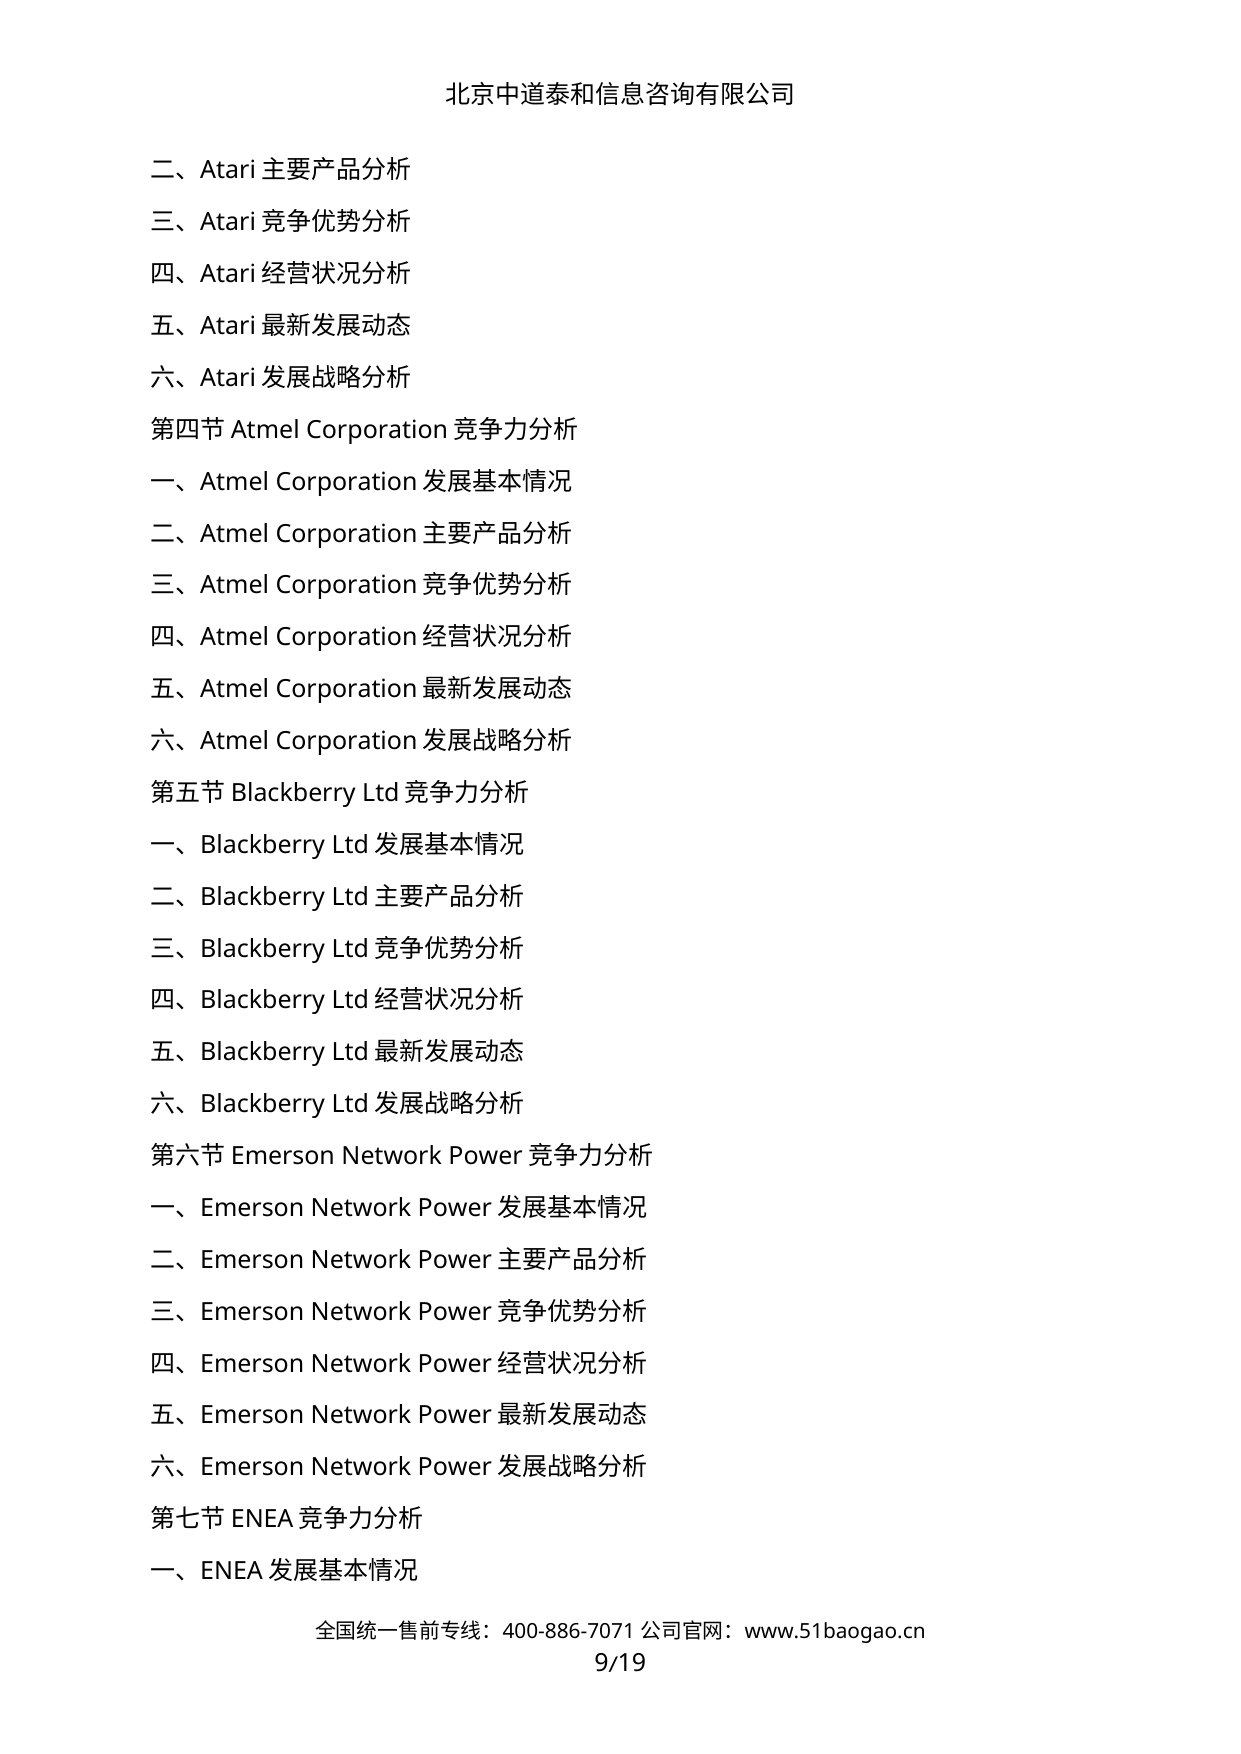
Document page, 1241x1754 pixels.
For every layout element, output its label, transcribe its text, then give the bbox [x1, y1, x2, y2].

text 五、Atari最新发展动态 [150, 306, 1090, 342]
text 五、Atmel Corporation最新发展动态 [150, 669, 1090, 705]
text 四、Blackberry Ltd经营状况分析 [150, 980, 1090, 1016]
text 第七节 ENEA竞争力分析 [150, 1499, 1090, 1535]
text 五、Emerson Network Power最新发展动态 [150, 1395, 1090, 1431]
text 三、Blackberry Ltd竞争优势分析 [150, 928, 1090, 964]
text 二、Atari主要产品分析 [150, 150, 1090, 186]
text 第四节 Atmel Corporation竞争力分析 [150, 409, 1090, 446]
text 一、Blackberry Ltd发展基本情况 [150, 824, 1090, 861]
text 一、ENEA发展基本情况 [150, 1551, 1090, 1587]
text 三、Emerson Network Power竞争优势分析 [150, 1291, 1090, 1327]
text 一、Atmel Corporation发展基本情况 [150, 461, 1090, 497]
text 五、Blackberry Ltd最新发展动态 [150, 1032, 1090, 1068]
text 二、Emerson Network Power主要产品分析 [150, 1239, 1090, 1276]
text 四、Atmel Corporation经营状况分析 [150, 617, 1090, 653]
text 三、Atari竞争优势分析 [150, 202, 1090, 238]
text 六、Emerson Network Power发展战略分析 [150, 1447, 1090, 1483]
text 一、Emerson Network Power发展基本情况 [150, 1187, 1090, 1224]
text 第五节 Blackberry Ltd竞争力分析 [150, 772, 1090, 809]
text 三、Atmel Corporation竞争优势分析 [150, 565, 1090, 601]
text 四、Emerson Network Power经营状况分析 [150, 1343, 1090, 1379]
text 六、Atmel Corporation发展战略分析 [150, 721, 1090, 757]
text 第六节 Emerson Network Power竞争力分析 [150, 1136, 1090, 1172]
text 六、Blackberry Ltd发展战略分析 [150, 1084, 1090, 1120]
text 二、Blackberry Ltd主要产品分析 [150, 876, 1090, 912]
text 四、Atari经营状况分析 [150, 254, 1090, 290]
text 六、Atari发展战略分析 [150, 357, 1090, 394]
text 二、Atmel Corporation主要产品分析 [150, 513, 1090, 549]
